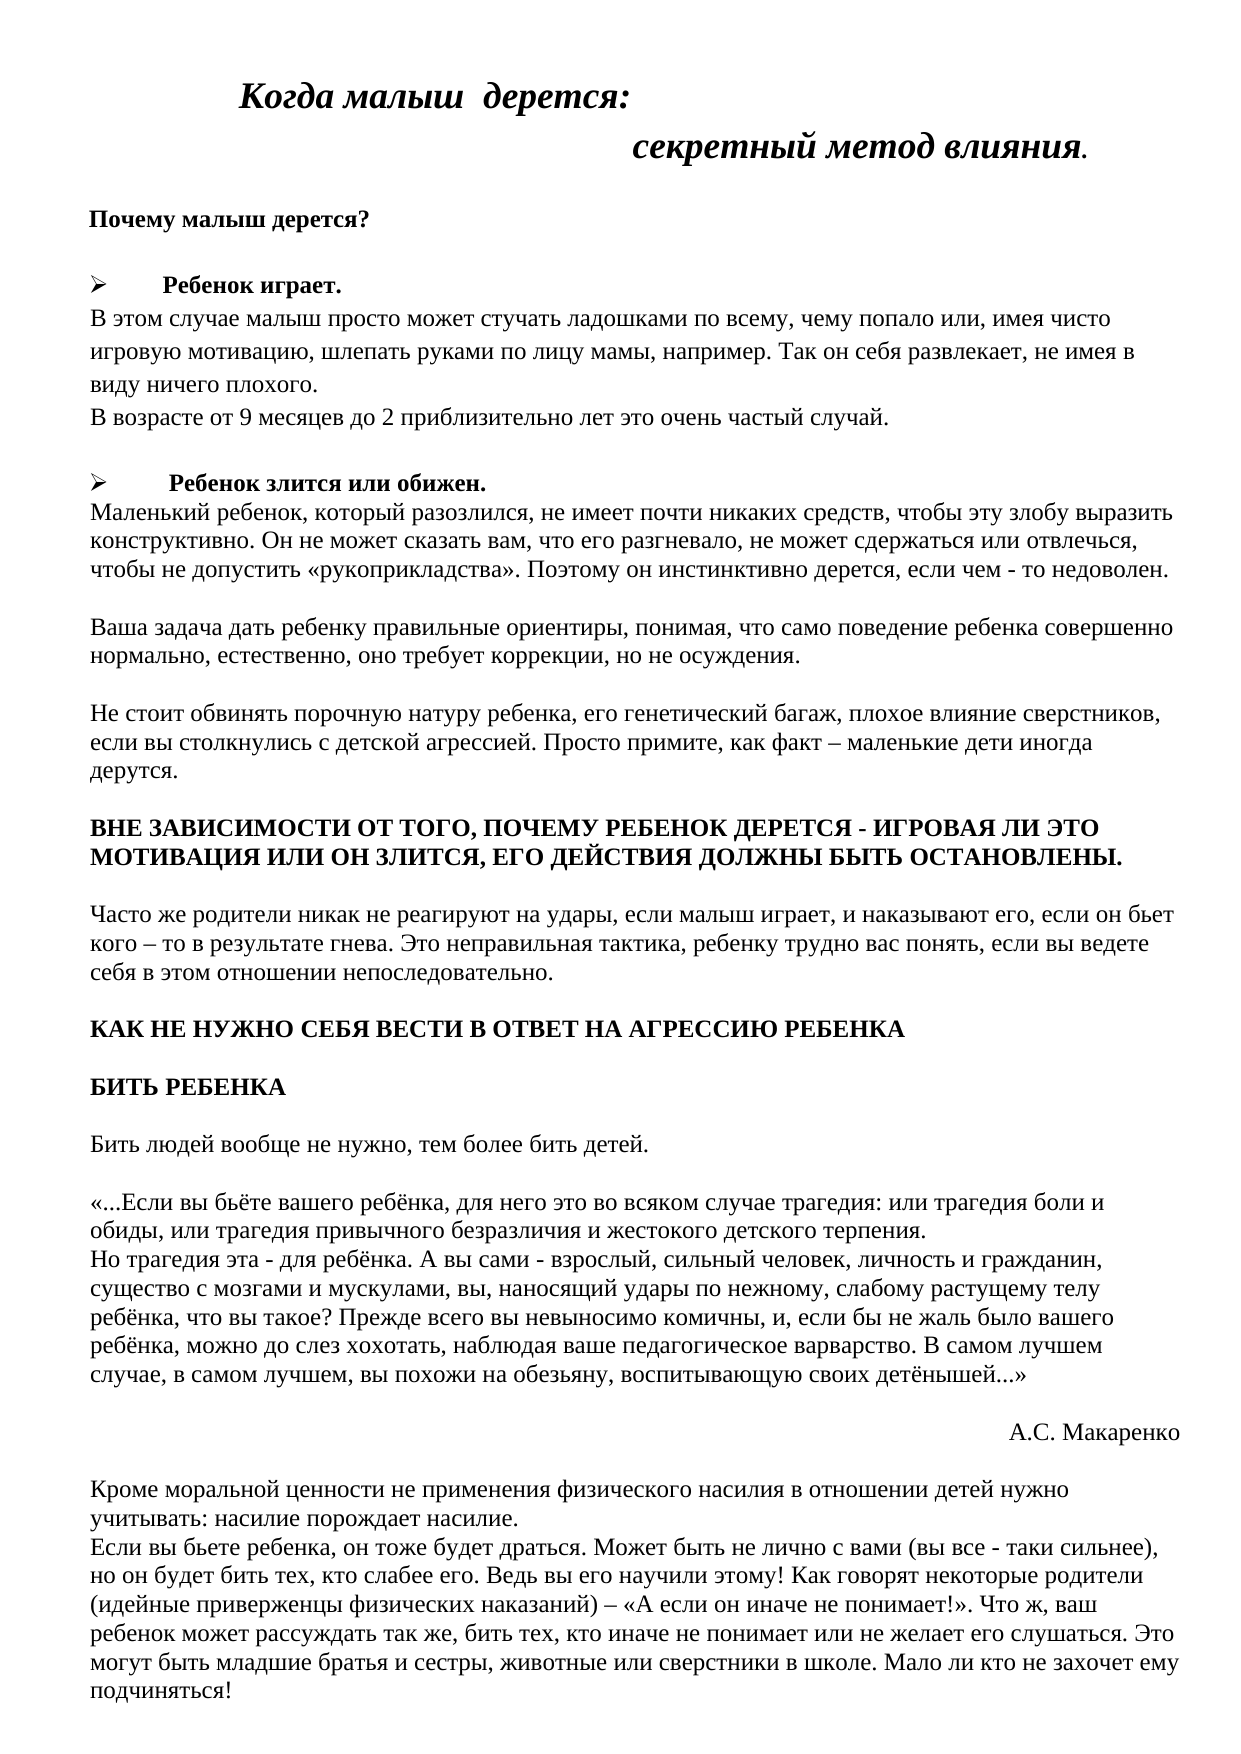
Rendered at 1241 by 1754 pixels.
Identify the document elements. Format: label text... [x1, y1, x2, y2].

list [89, 468, 1181, 1704]
text секретный метод влияния. Почему малыш дерется? [89, 123, 1181, 233]
list Ребенок играет. В этом случае малыш просто может стучать ладошками по всему, чему попало или, имея чисто игровую мотивацию, шлепать руками по лицу мамы, например. Так он себя развлекает, не имея в виду ничего плохого. В возрасте от 9 месяцев до 2 приблизительно лет это очень частый случай. [89, 270, 1181, 431]
text Когда малыш дерется: [89, 74, 1181, 117]
